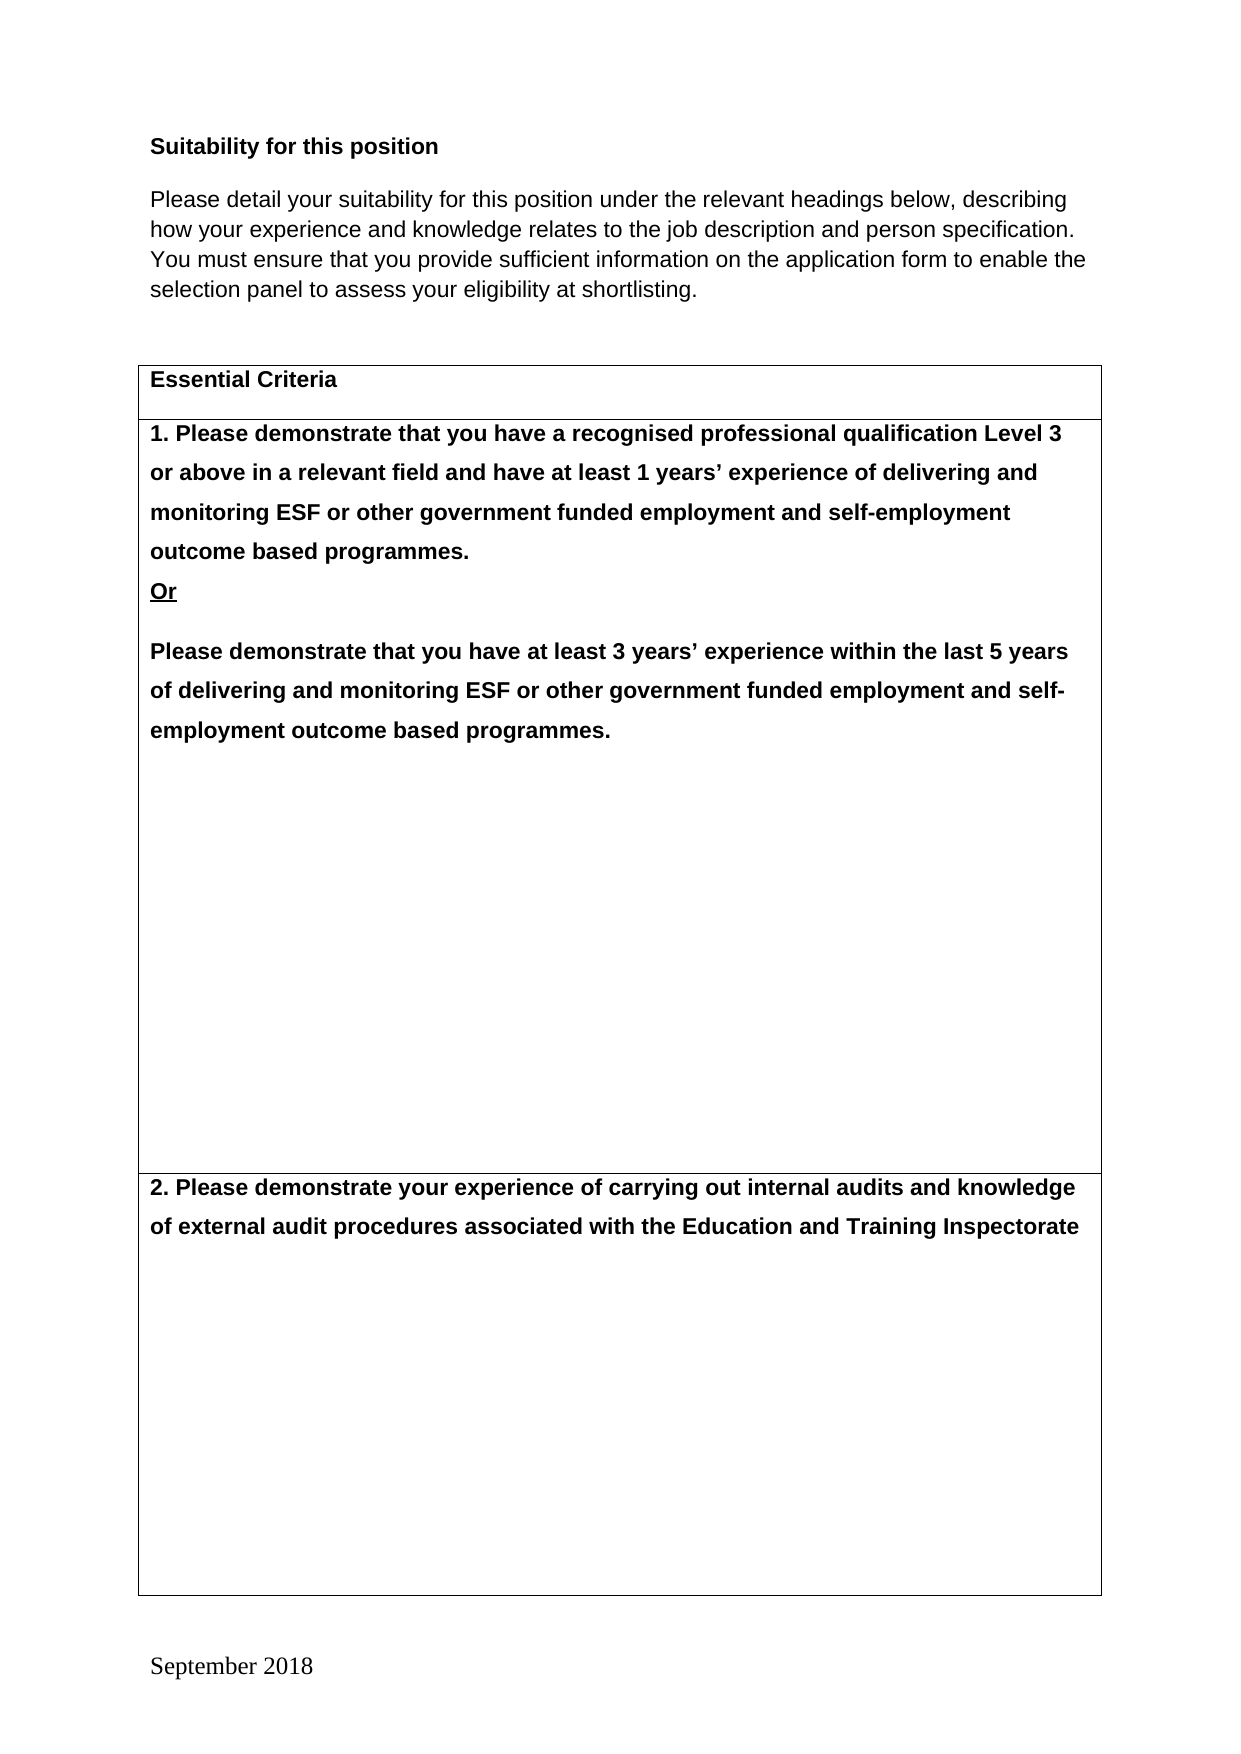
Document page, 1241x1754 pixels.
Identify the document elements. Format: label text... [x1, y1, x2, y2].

table_cell 1. Please demonstrate that you have a recognised professional qualification Level 3 or above in a relevant field and have at least 1 years’ experience of delivering and monitoring ESF or other government funded employment and self-employment outcome based programmes. Or Please demonstrate that you have at least 3 years’ experience within the last 5 years of delivering and monitoring ESF or other government funded employment and self-employment outcome based programmes. [139, 420, 1101, 1173]
text Suitability for this position [150, 133, 1090, 159]
table_header Essential Criteria [139, 366, 1101, 419]
table_cell 2. Please demonstrate your experience of carrying out internal audits and knowledge of external audit procedures associated with the Education and Training Inspectorate [139, 1174, 1101, 1595]
text Please detail your suitability for this position under the relevant headings below, describing how your experience and knowledge relates to the job description and person specification. You must ensure that you provide sufficient information on the application form to enable the selection panel to assess your eligibility at shortlisting. [150, 186, 1090, 303]
